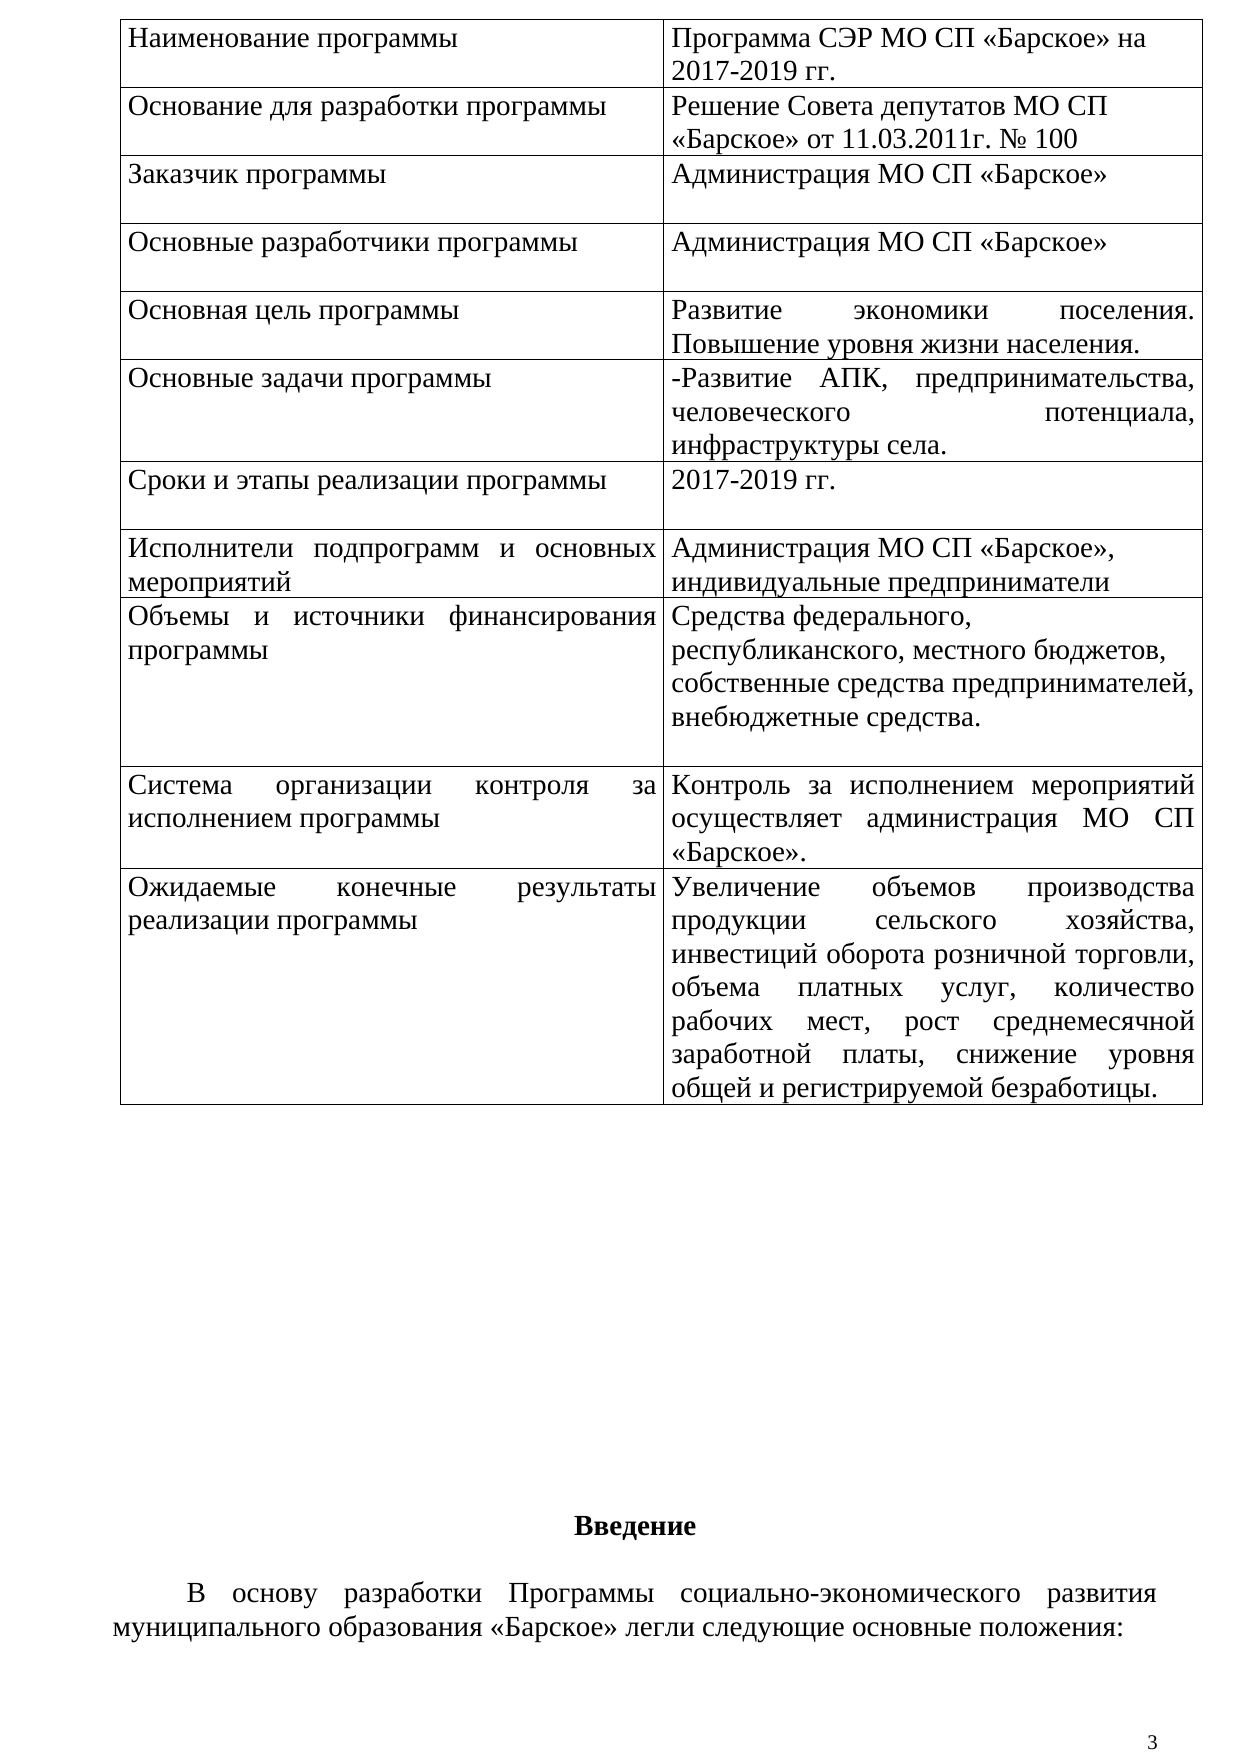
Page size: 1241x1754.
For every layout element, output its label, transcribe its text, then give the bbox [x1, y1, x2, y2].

table_cell Средства федерального, республиканского, местного бюджетов, собственные средства предпринимателей, внебюджетные средства. [664, 598, 1202, 766]
table_cell Сроки и этапы реализации программы [121, 462, 663, 529]
table_cell Ожидаемые конечные результаты реализации программы [121, 869, 663, 1103]
table_header Программа СЭР МО СП «Барское» на 2017-2019 гг. [664, 20, 1202, 87]
table_cell Администрация МО СП «Барское» [664, 156, 1202, 223]
table_cell Система организации контроля за исполнением программы [121, 767, 663, 868]
table_cell Исполнители подпрограмм и основных мероприятий [121, 530, 663, 597]
table_cell Контроль за исполнением мероприятий осуществляет администрация МО СП «Барское». [664, 767, 1202, 868]
table_cell Основные разработчики программы [121, 224, 663, 291]
table_cell -Развитие АПК, предпринимательства, человеческого потенциала, инфраструктуры села. [664, 360, 1202, 461]
table_cell 2017-2019 гг. [664, 462, 1202, 529]
table_cell Администрация МО СП «Барское», индивидуальные предприниматели [664, 530, 1202, 597]
table_cell Развитие экономики поселения. Повышение уровня жизни населения. [664, 292, 1202, 359]
table_cell Заказчик программы [121, 156, 663, 223]
table_cell Основные задачи программы [121, 360, 663, 461]
table_cell Объемы и источники финансирования программы [121, 598, 663, 766]
table_cell Увеличение объемов производства продукции сельского хозяйства, инвестиций оборота розничной торговли, объема платных услуг, количество рабочих мест, рост среднемесячной заработной платы, снижение уровня общей и регистрируемой безработицы. [664, 869, 1202, 1103]
table_cell Основание для разработки программы [121, 88, 663, 155]
table_header Наименование программы [121, 20, 663, 87]
table_cell Администрация МО СП «Барское» [664, 224, 1202, 291]
table_cell Решение Совета депутатов МО СП «Барское» от 11.03.2011г. № 100 [664, 88, 1202, 155]
text Введение [112, 1508, 1157, 1542]
text В основу разработки Программы социально-экономического развития муниципального образования «Барское» легли следующие основные положения: [112, 1576, 1157, 1643]
table_cell Основная цель программы [121, 292, 663, 359]
